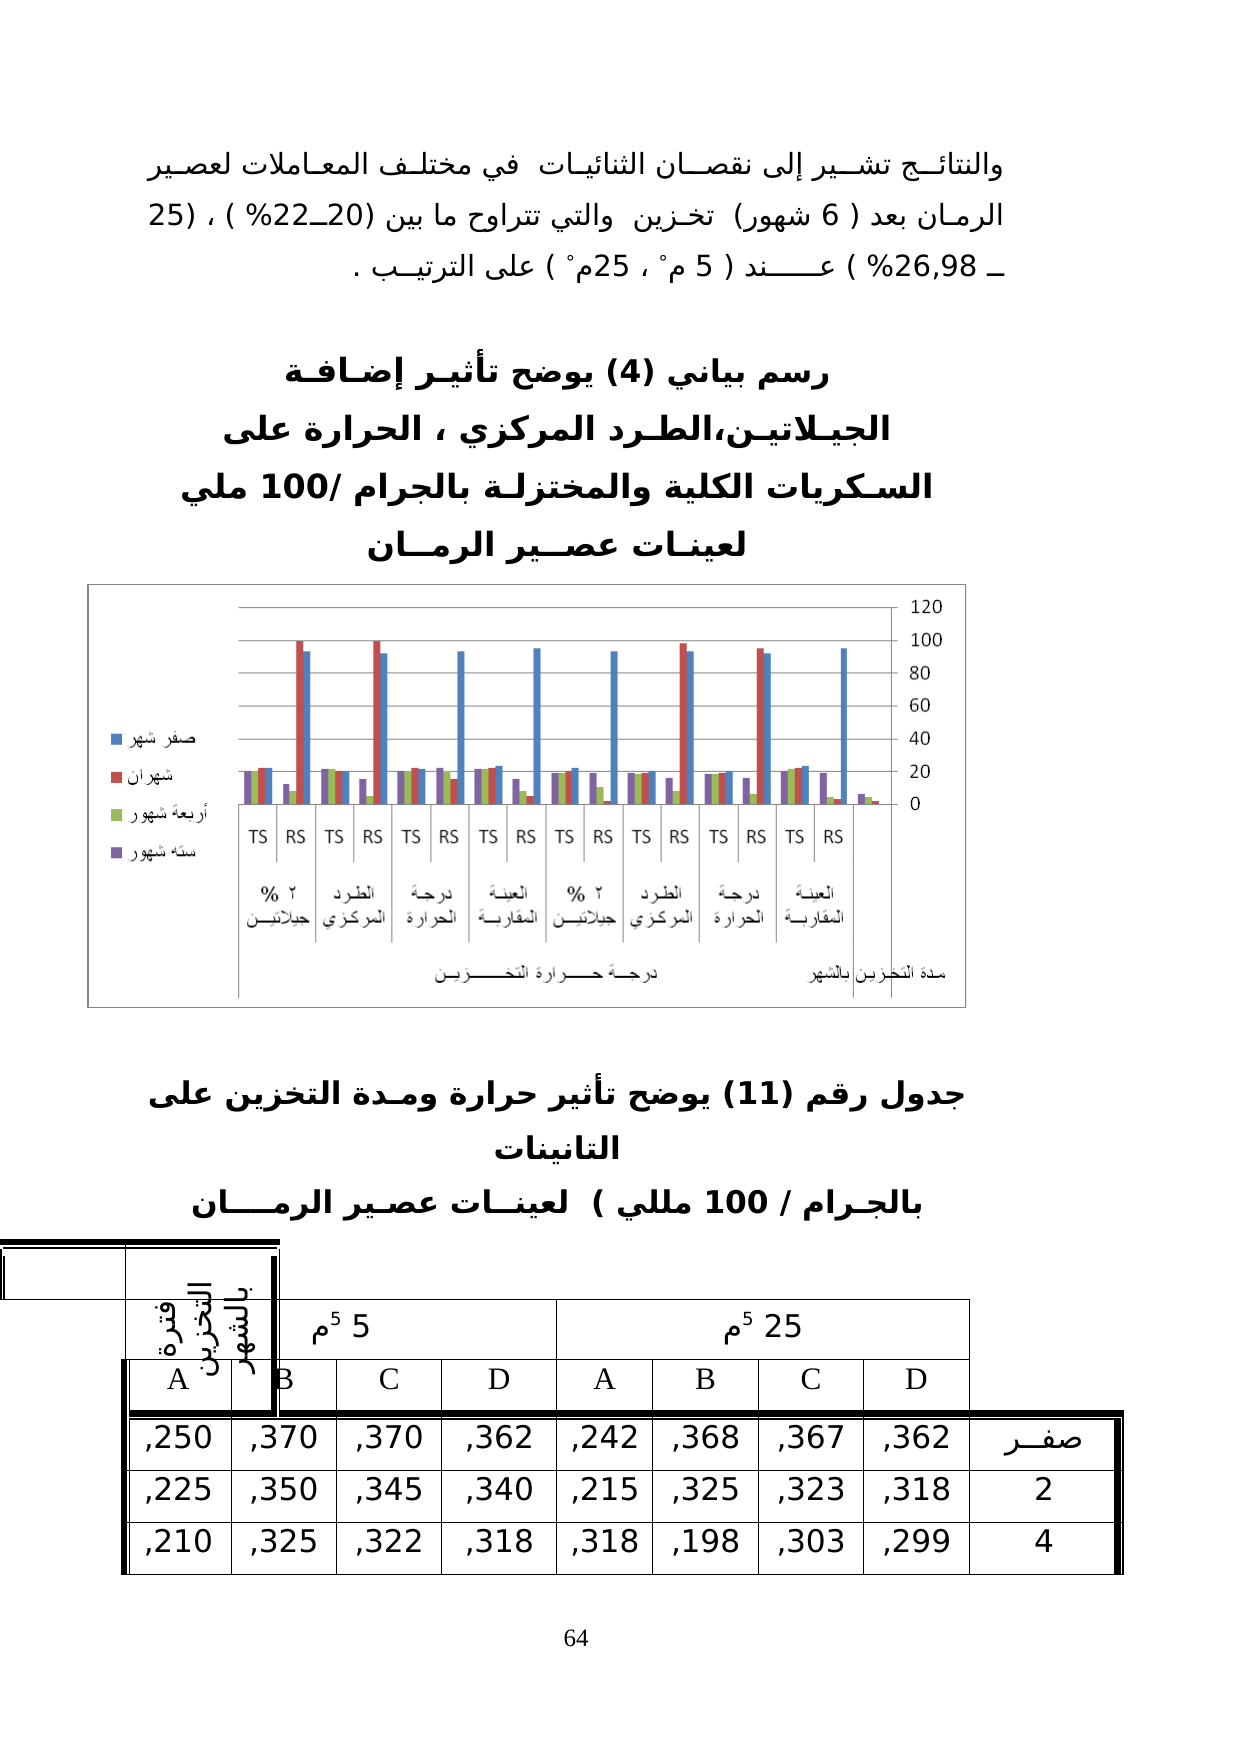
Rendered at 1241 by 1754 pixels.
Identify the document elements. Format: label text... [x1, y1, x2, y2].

table_cell 322‚ [337, 1523, 441, 1574]
table_cell 2 [970, 1471, 1114, 1522]
table_cell 323‚ [759, 1471, 863, 1522]
table_cell صفــر [970, 1420, 1114, 1470]
table_cell 367‚ [759, 1420, 863, 1470]
table_cell C [759, 1360, 863, 1410]
table_cell 370‚ [232, 1420, 336, 1470]
table_cell 362‚ [442, 1420, 556, 1470]
table_cell 215‚ [557, 1471, 652, 1522]
table_cell 318‚ [557, 1523, 652, 1574]
table_cell A [557, 1360, 652, 1410]
table_cell 340‚ [442, 1471, 556, 1522]
table_cell 325‚ [653, 1471, 758, 1522]
table_cell 25 5م [557, 1300, 969, 1359]
table_cell 303‚ [759, 1523, 863, 1574]
table_cell B [653, 1360, 758, 1410]
text جدول رقم (11) يوضح تأثير حرارة ومـدة التخزين على التانينات [148, 1076, 966, 1167]
table_cell 318‚ [442, 1523, 556, 1574]
table_cell 5 5م [280, 1300, 556, 1359]
table_cell 362‚ [864, 1420, 969, 1470]
table_cell 198‚ [653, 1523, 758, 1574]
table_cell 325‚ [232, 1523, 336, 1574]
text بالجـرام / 100 مللي ) لعينــات عصـير الرمــــان [148, 1185, 966, 1221]
table_cell A [130, 1360, 231, 1410]
table_cell 350‚ [232, 1471, 336, 1522]
table_cell 370‚ [337, 1420, 441, 1470]
table_cell 318‚ [864, 1471, 969, 1522]
table_cell 368‚ [653, 1420, 758, 1470]
table_cell 242‚ [557, 1420, 652, 1470]
table_cell 4 [970, 1523, 1114, 1574]
text رسم بياني (4) يوضح تأثيـر إضـافـة الجيـلاتيـن،الطـرد المركزي ، الحرارة على السـكريات الكلية والمختزلـة بالجرام /100 ملي لعينـات عصــير الرمــان [148, 351, 966, 565]
picture [86, 584, 967, 1008]
table_cell B [280, 1360, 336, 1410]
table_cell D [442, 1360, 556, 1410]
table_cell 225‚ [130, 1471, 231, 1522]
table_cell 250‚ [130, 1420, 231, 1470]
table_cell D [864, 1360, 969, 1410]
table_cell 345‚ [337, 1471, 441, 1522]
table_cell 5 5م [126, 1300, 271, 1359]
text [148, 148, 1004, 284]
table_cell C [337, 1360, 441, 1410]
table_cell 299‚ [864, 1523, 969, 1574]
table_header فترة التخزين بالشهر [126, 1249, 275, 1299]
table_cell 210‚ [130, 1523, 231, 1574]
table_cell B [232, 1360, 271, 1410]
